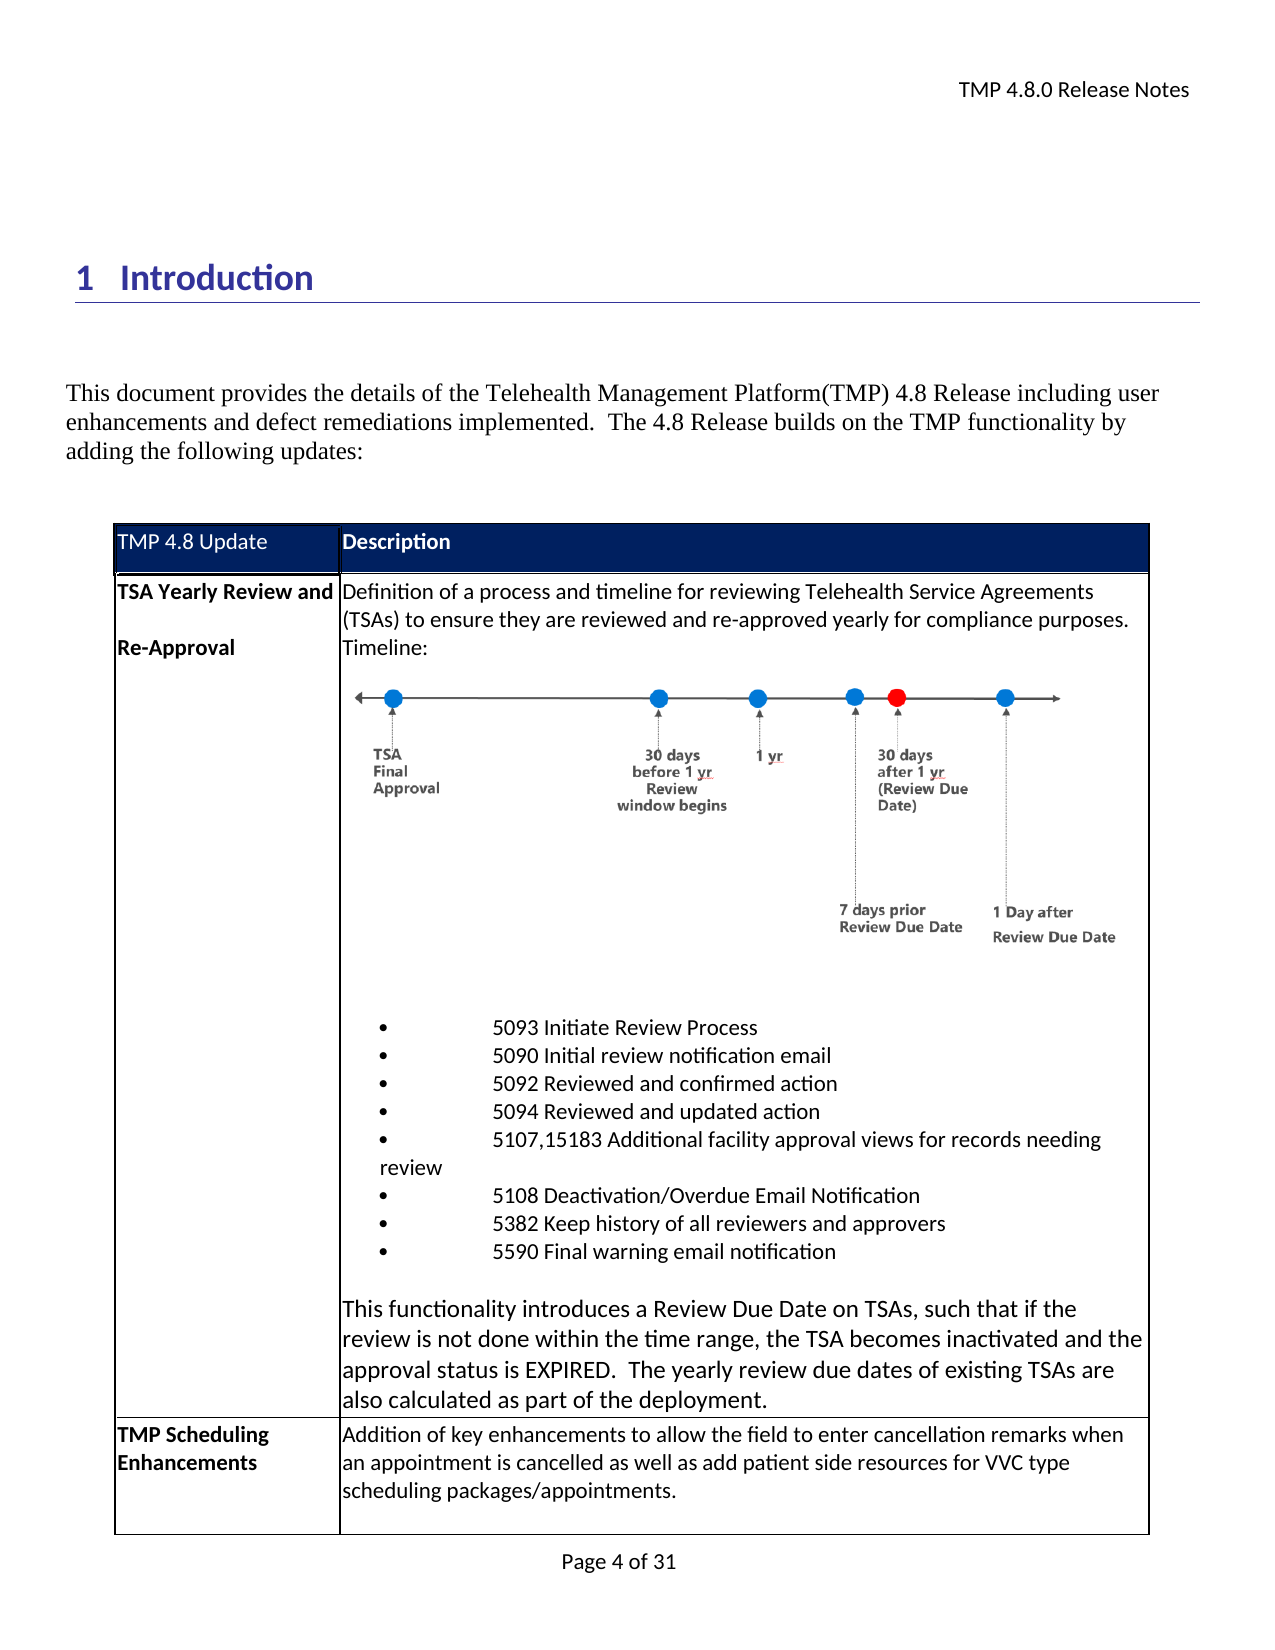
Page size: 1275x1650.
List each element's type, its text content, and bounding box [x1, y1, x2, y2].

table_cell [341, 1418, 1148, 1533]
table_header TMP 4.8 Update [117, 526, 340, 572]
table_cell TSA Yearly Review and Re-Approval [116, 573, 339, 1417]
text This document provides the details of the Telehealth Management Platform(TMP) 4.8 Release including user enhancements and defect remediations implemented. The 4.8 Release builds on the TMP functionality by adding the following updates: [66, 378, 1200, 493]
table_header Description [340, 524, 1148, 572]
table_cell TMP Scheduling Enhancements [116, 1417, 339, 1533]
table_cell Definition of a process and timeline for reviewing Telehealth Service Agreements (TSAs) to ensure they are reviewed and re-approved yearly for compliance purposes. Timeline: 5093 Initiate Review Process 5090 Initial review notification email 5092 Reviewed and confirmed action 5094 Reviewed and updated action 5107,15183 Additional facility approval views for records needing review 5108 Deactivation/Overdue Email Notification 5382 Keep history of all reviewers and approvers 5590 Final warning email notification This functionality introduces a Review Due Date on TSAs, such that if the review is not done within the time range, the TSA becomes inactivated and the approval status is EXPIRED. The yearly review due dates of existing TSAs are also calculated as part of the deployment. [341, 574, 1148, 1417]
subtitle Introduction [75, 254, 1200, 302]
picture [342, 661, 1142, 954]
